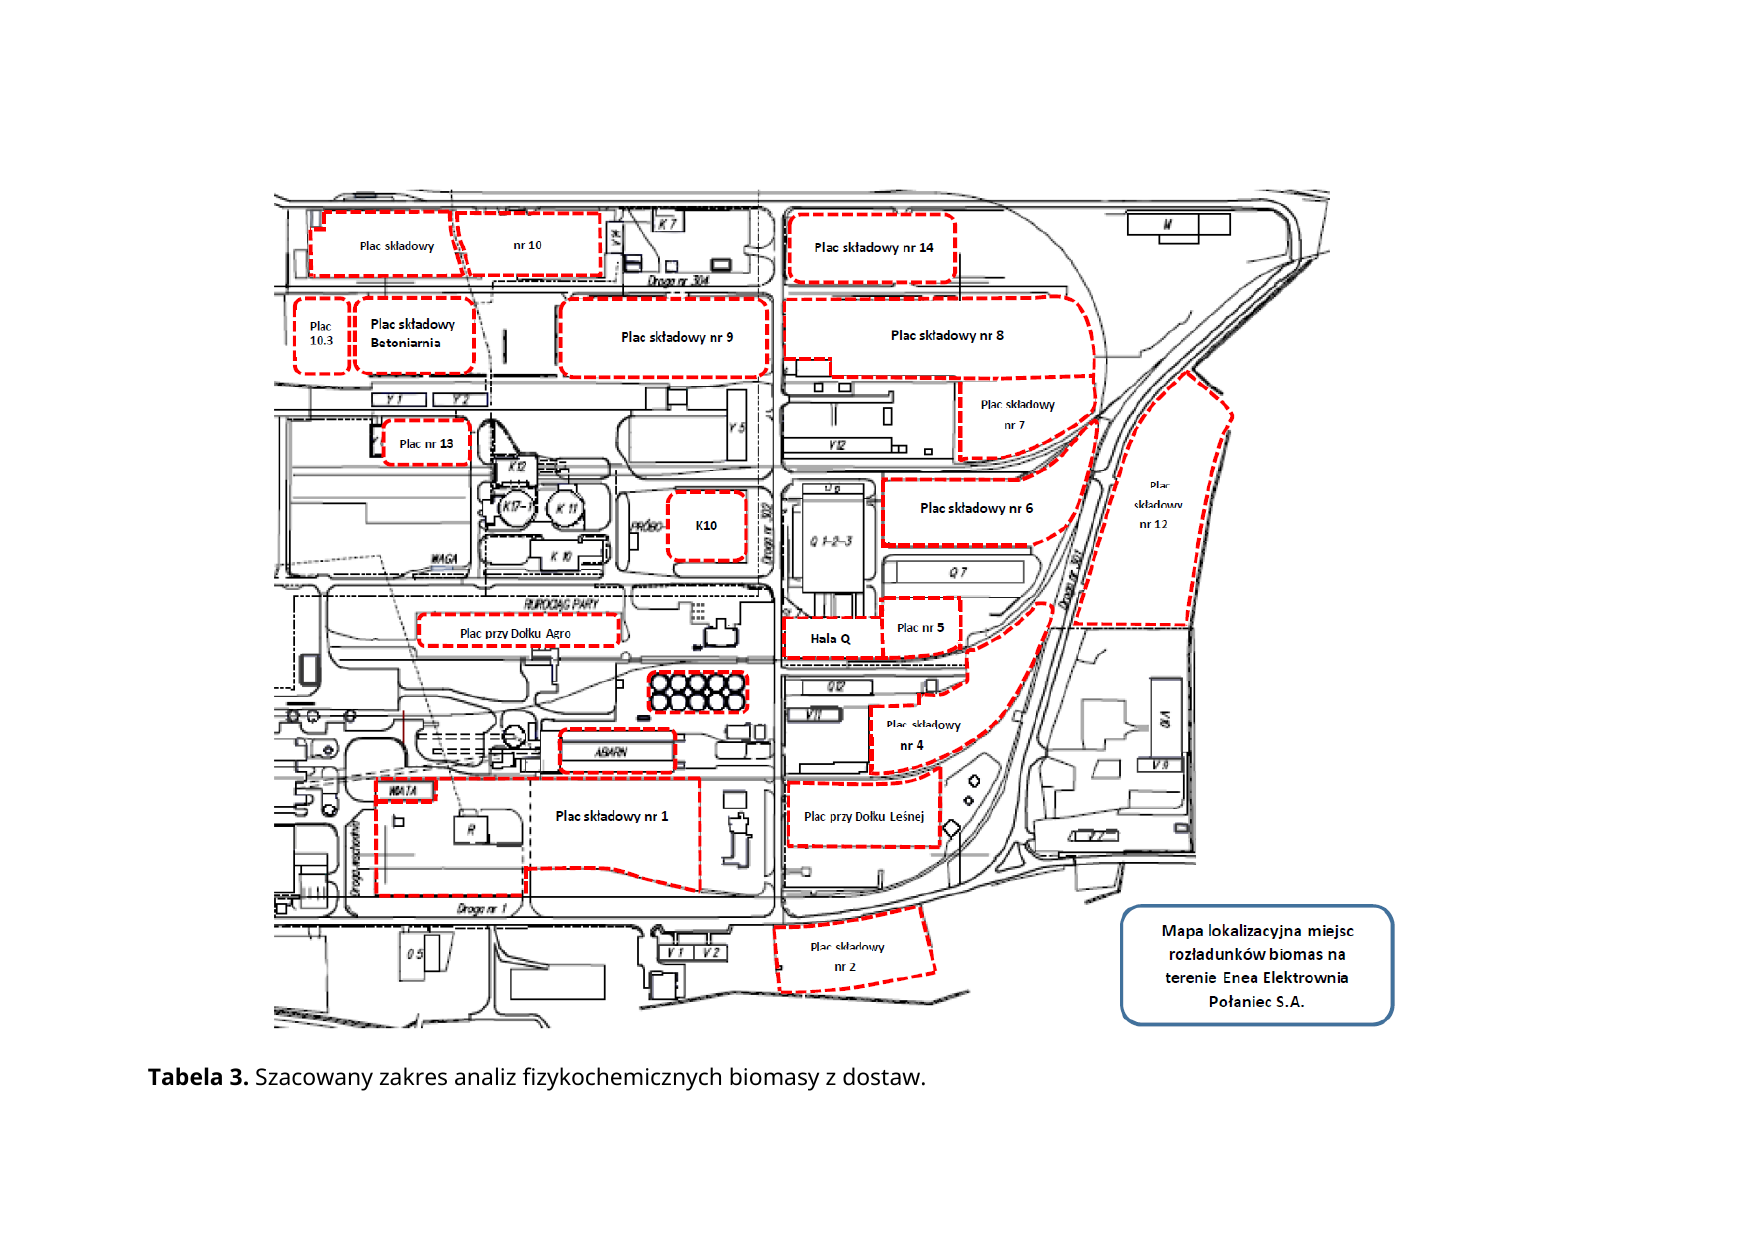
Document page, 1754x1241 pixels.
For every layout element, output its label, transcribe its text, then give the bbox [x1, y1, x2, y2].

list Tabela 3. Szacowany zakres analiz fizykochemicznych biomasy z dostaw. [148, 1061, 1606, 1092]
